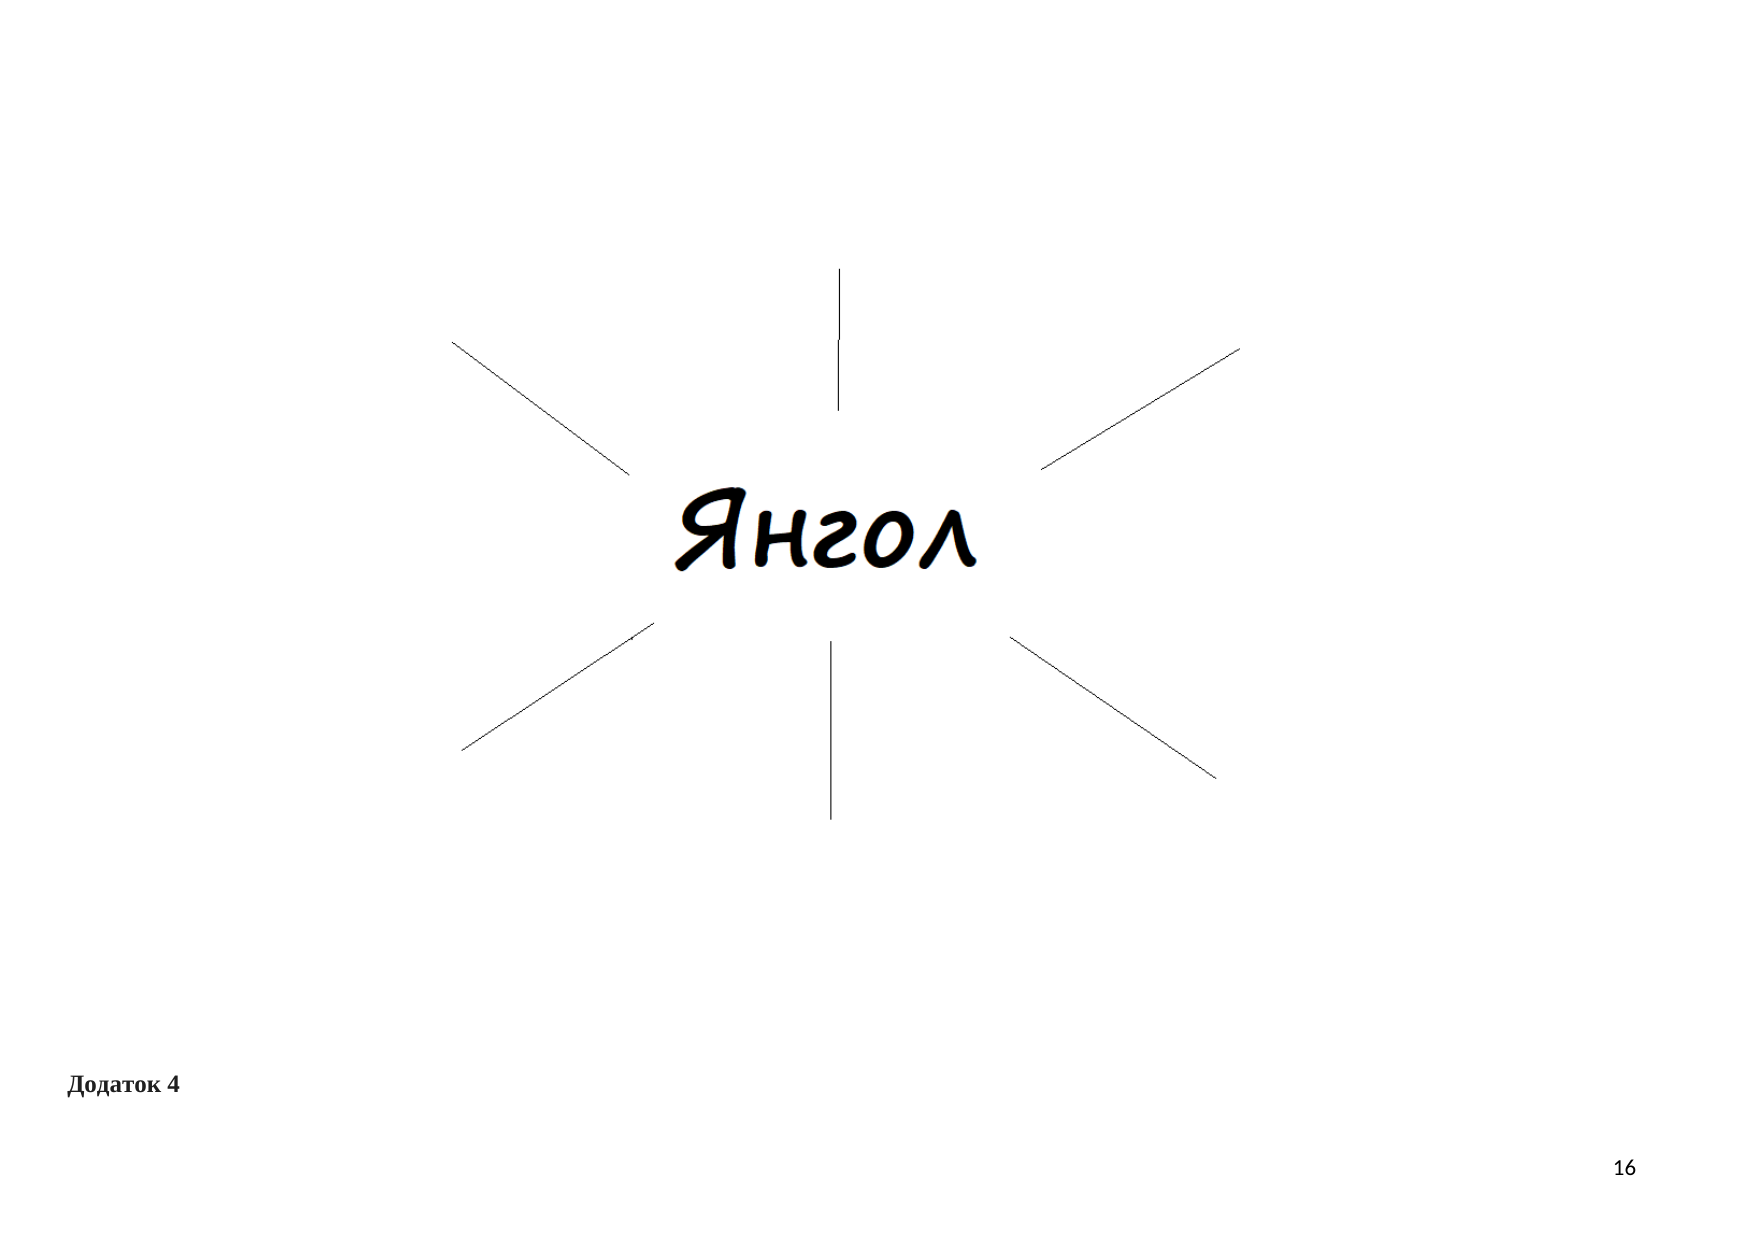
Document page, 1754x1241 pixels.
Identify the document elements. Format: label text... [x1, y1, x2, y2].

text Додаток 4 [67, 1069, 1628, 1098]
picture [94, 73, 1593, 1020]
